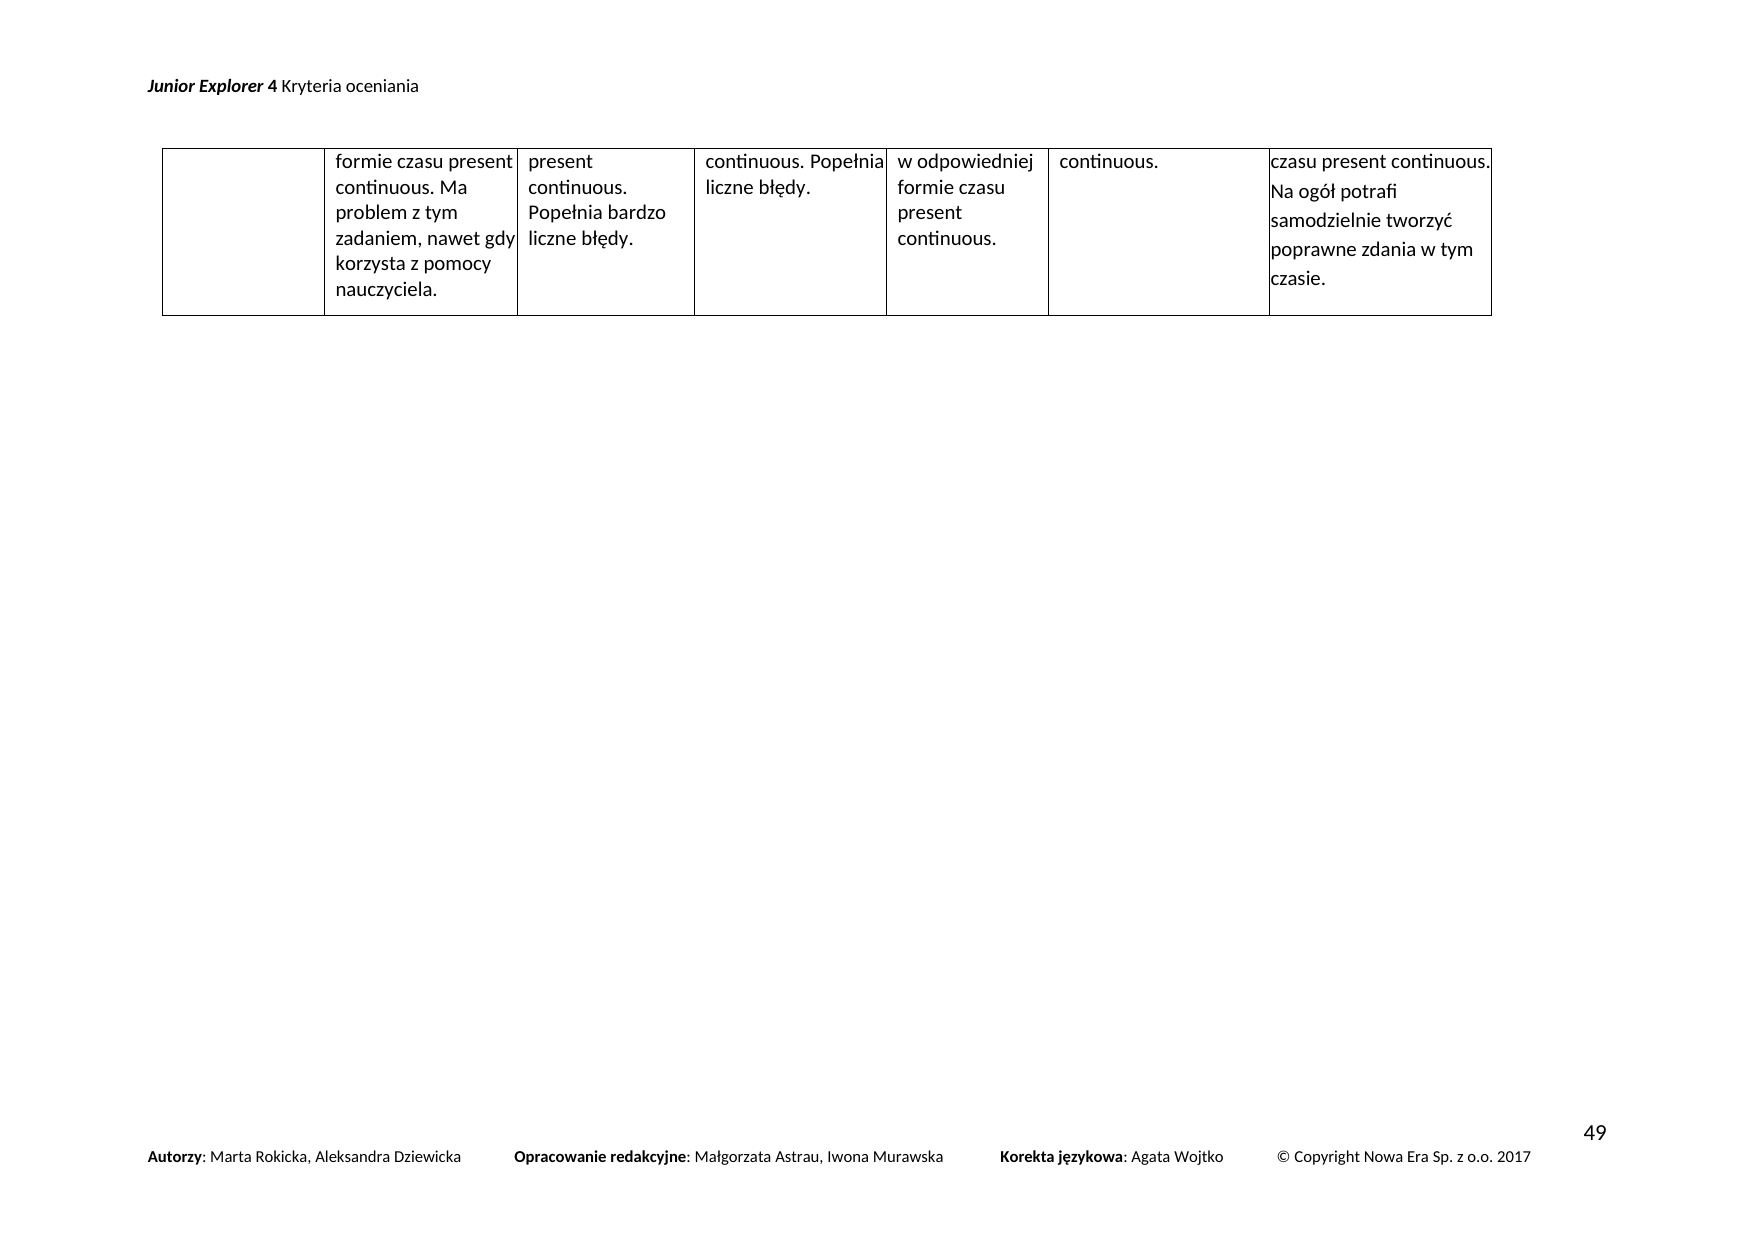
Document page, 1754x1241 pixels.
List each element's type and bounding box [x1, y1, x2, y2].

table_cell [695, 149, 886, 315]
table_cell [1049, 149, 1269, 315]
table_cell [325, 149, 517, 315]
table_cell [887, 149, 1048, 315]
table_cell [1270, 149, 1491, 315]
table_cell [163, 149, 324, 315]
table_cell [518, 149, 694, 315]
